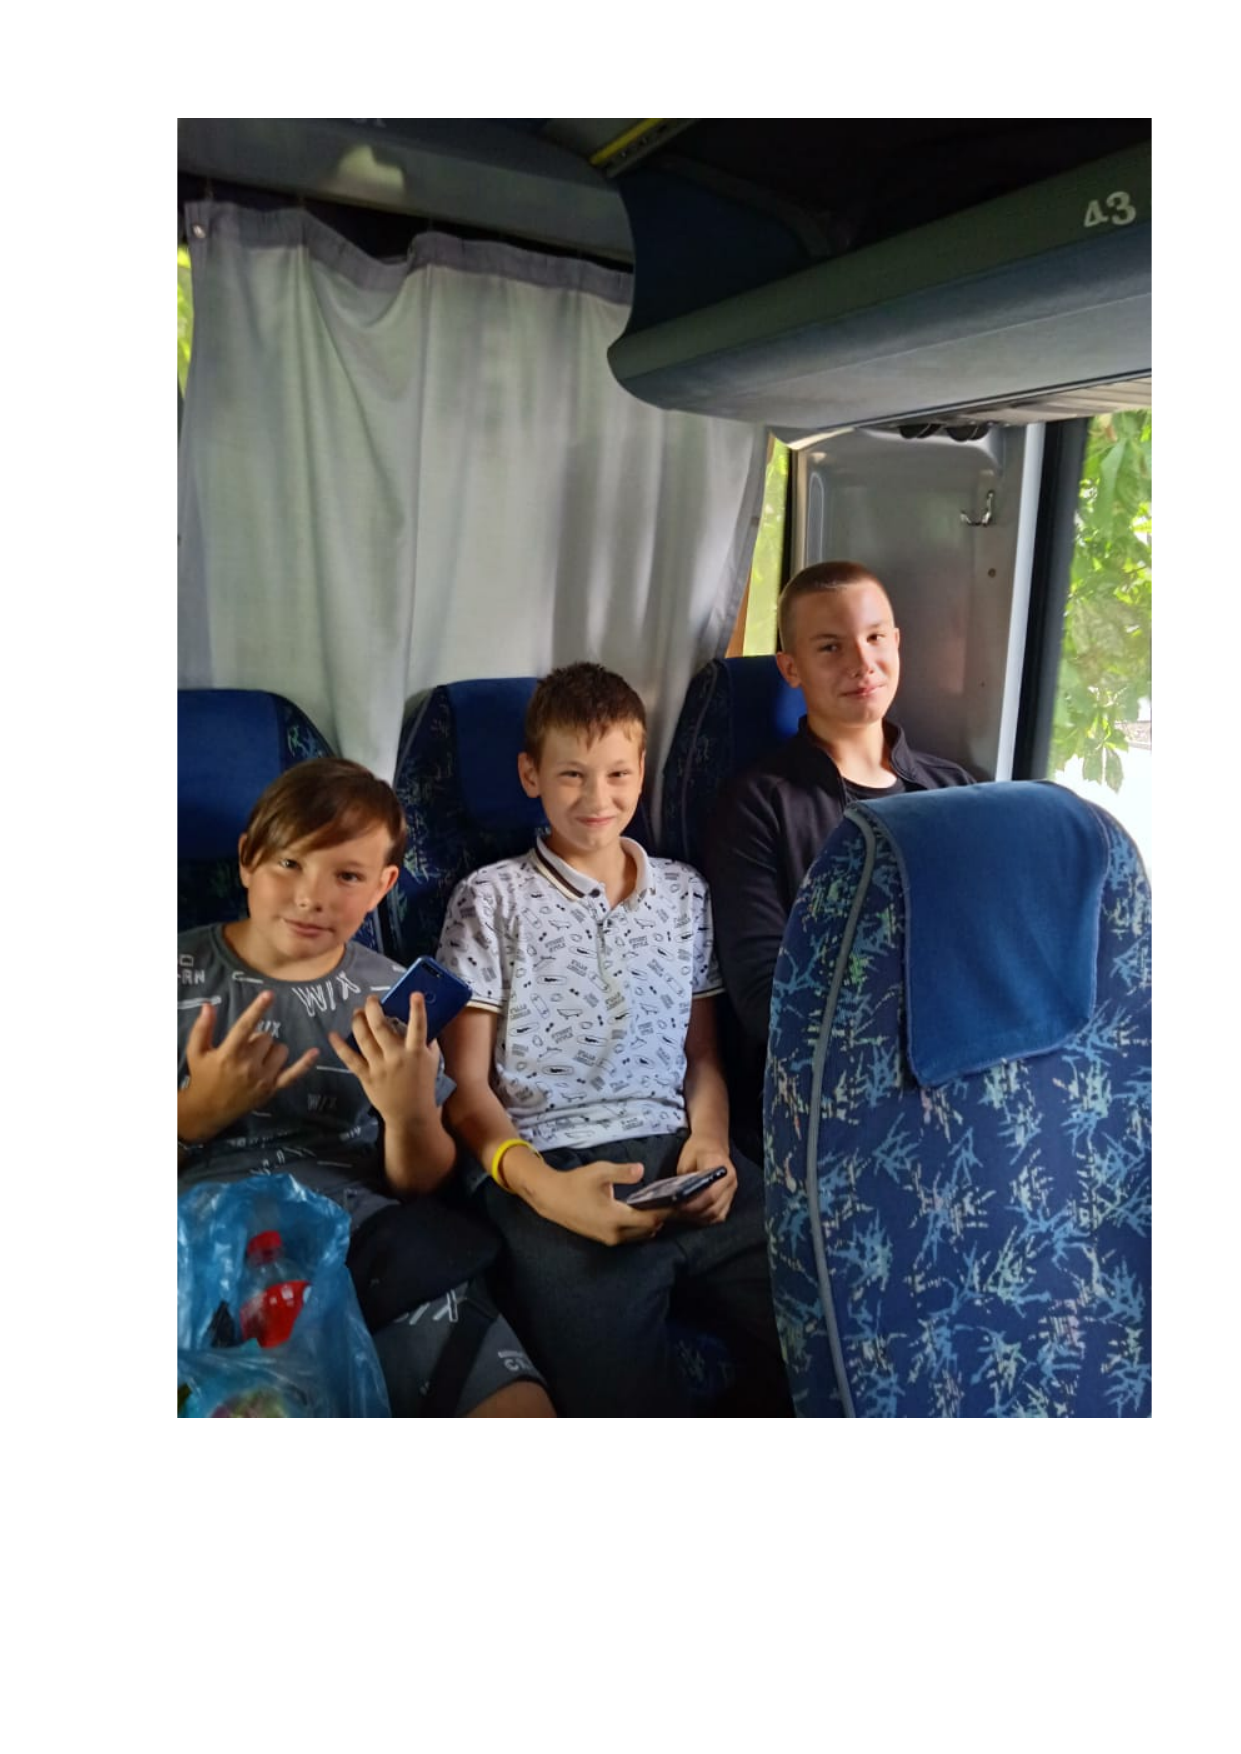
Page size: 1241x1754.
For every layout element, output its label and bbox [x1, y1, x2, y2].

picture [177, 118, 1152, 1418]
